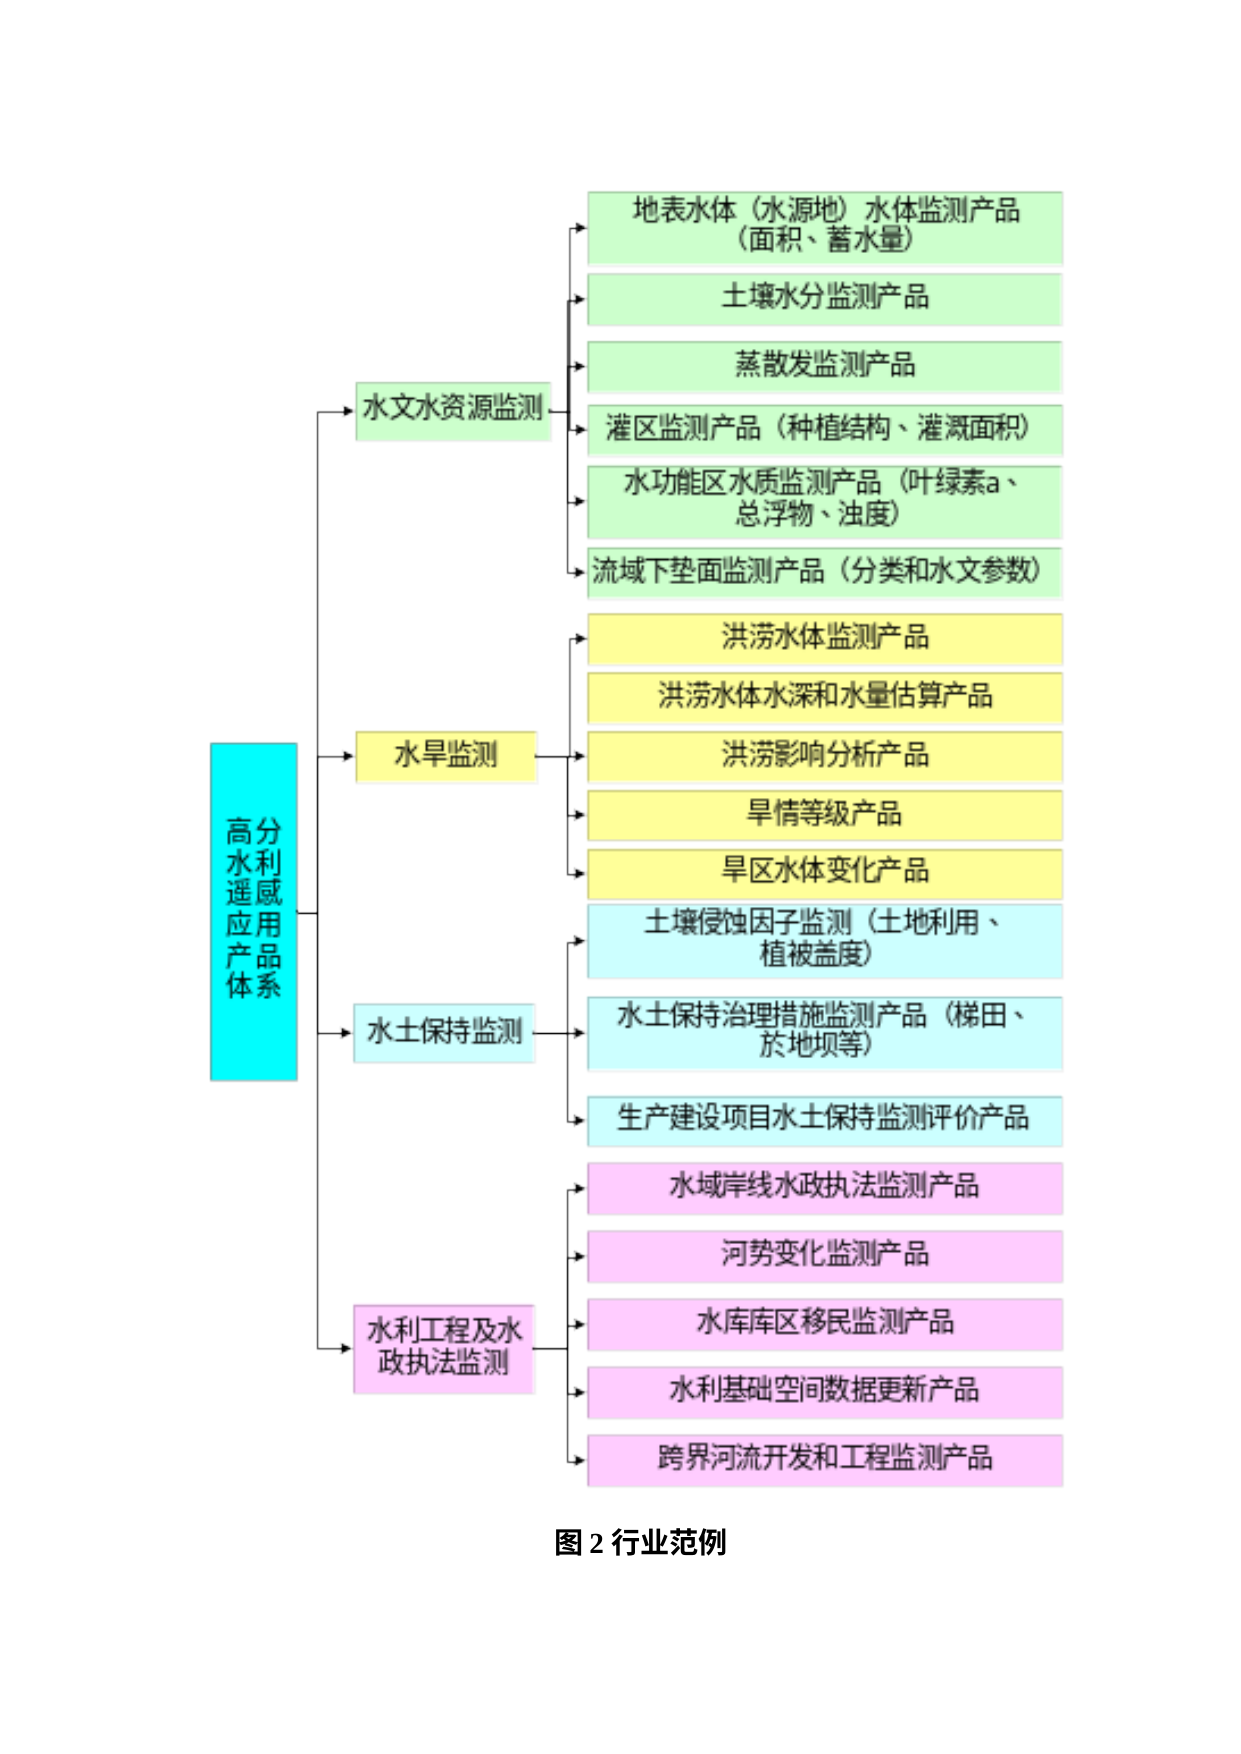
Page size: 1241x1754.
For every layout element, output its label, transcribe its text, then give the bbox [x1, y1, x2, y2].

text 图2 行业范例 [171, 1507, 1110, 1575]
